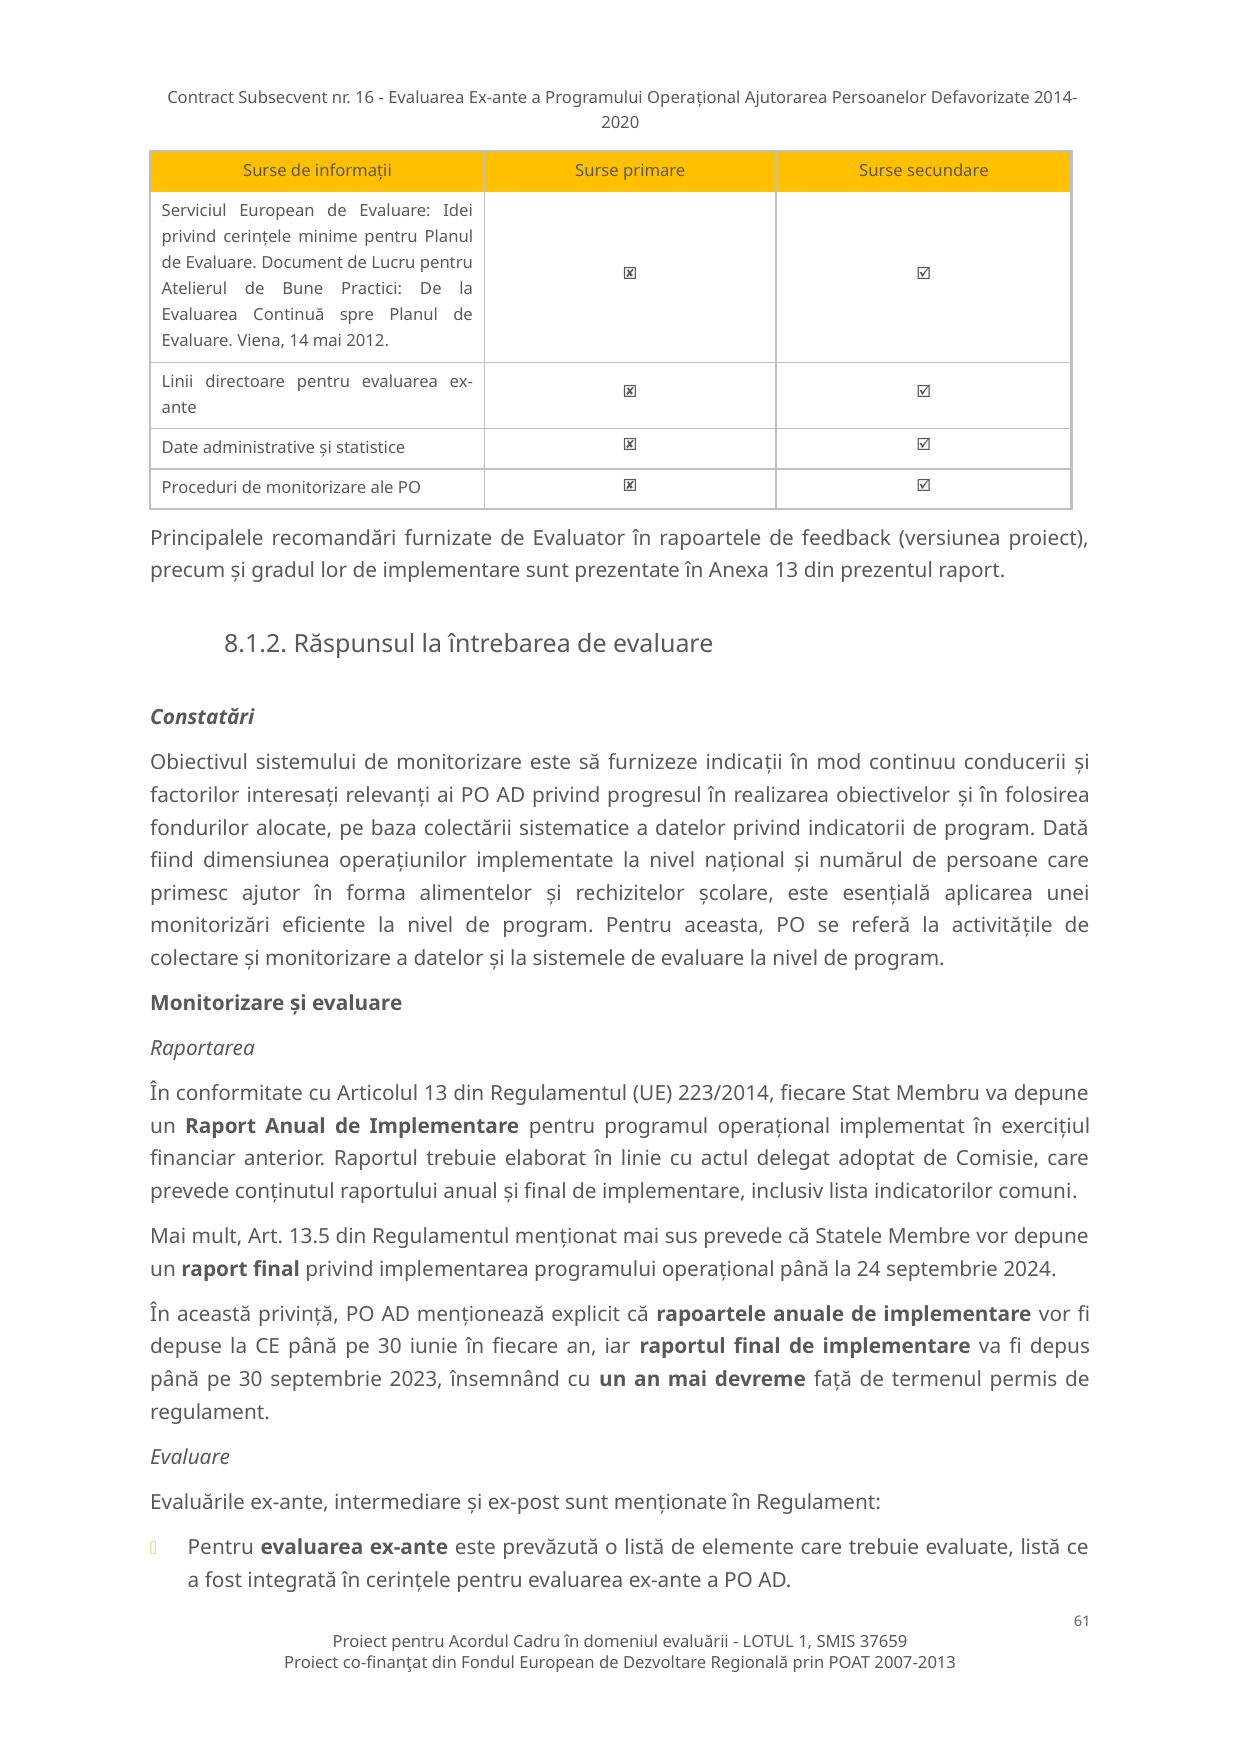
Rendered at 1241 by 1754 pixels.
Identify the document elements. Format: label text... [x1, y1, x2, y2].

text În conformitate cu Articolul 13 din Regulamentul (UE) 223/2014, fiecare Stat Membru va depune un Raport Anual de Implementare pentru programul operațional implementat în exercițiul financiar anterior. Raportul trebuie elaborat în linie cu actul delegat adoptat de Comisie, care prevede conținutul raportului anual și final de implementare, inclusiv lista indicatorilor comuni. [150, 1078, 1090, 1204]
table_header Surse de informaţii [151, 152, 484, 191]
subtitle 8.1.2. Răspunsul la întrebarea de evaluare [224, 626, 1090, 660]
text Obiectivul sistemului de monitorizare este să furnizeze indicații în mod continuu conducerii și factorilor interesați relevanți ai PO AD privind progresul în realizarea obiectivelor și în folosirea fondurilor alocate, pe baza colectării sistematice a datelor privind indicatorii de program. Dată fiind dimensiunea operațiunilor implementate la nivel național și numărul de persoane care primesc ajutor în forma alimentelor și rechizitelor școlare, este esențială aplicarea unei monitorizări eficiente la nivel de program. Pentru aceasta, PO se referă la activitățile de colectare și monitorizare a datelor și la sistemele de evaluare la nivel de program. [150, 747, 1090, 971]
text Principalele recomandări furnizate de Evaluator în rapoartele de feedback (versiunea proiect), precum și gradul lor de implementare sunt prezentate în Anexa 13 din prezentul raport. [150, 523, 1090, 584]
table_cell [777, 429, 1070, 468]
list Pentru evaluarea ex-ante este prevăzută o listă de elemente care trebuie evaluate, listă ce a fost integrată în cerințele pentru evaluarea ex-ante a PO AD. [150, 1532, 1090, 1593]
table_cell [485, 192, 775, 361]
table_cell [777, 363, 1070, 428]
table_cell [485, 363, 775, 428]
table_header Surse secundare [777, 152, 1070, 191]
table_cell Proceduri de monitorizare ale PO [151, 470, 484, 508]
text În această privință, PO AD menționează explicit că rapoartele anuale de implementare vor fi depuse la CE până pe 30 iunie în fiecare an, iar raportul final de implementare va fi depus până pe 30 septembrie 2023, însemnând cu un an mai devreme față de termenul permis de regulament. [150, 1299, 1090, 1425]
table_cell [777, 470, 1070, 508]
table_cell Date administrative și statistice [151, 429, 484, 468]
text Evaluările ex-ante, intermediare și ex-post sunt menționate în Regulament: [150, 1487, 1090, 1515]
text Mai mult, Art. 13.5 din Regulamentul menționat mai sus prevede că Statele Membre vor depune un raport final privind implementarea programului operațional până la 24 septembrie 2024. [150, 1221, 1090, 1282]
table_cell [777, 192, 1070, 361]
text Raportarea [150, 1033, 1090, 1062]
text Evaluare [150, 1442, 1090, 1470]
text Monitorizare şi evaluare [150, 988, 1090, 1017]
text Constatări [150, 702, 1090, 731]
table_header Surse primare [485, 152, 775, 191]
table_cell Serviciul European de Evaluare: Idei privind cerințele minime pentru Planul de Evaluare. Document de Lucru pentru Atelierul de Bune Practici: De la Evaluarea Continuă spre Planul de Evaluare. Viena, 14 mai 2012. [151, 192, 484, 361]
table_cell [485, 470, 775, 508]
table_cell Linii directoare pentru evaluarea ex-ante [151, 363, 484, 428]
table_cell [485, 429, 775, 468]
